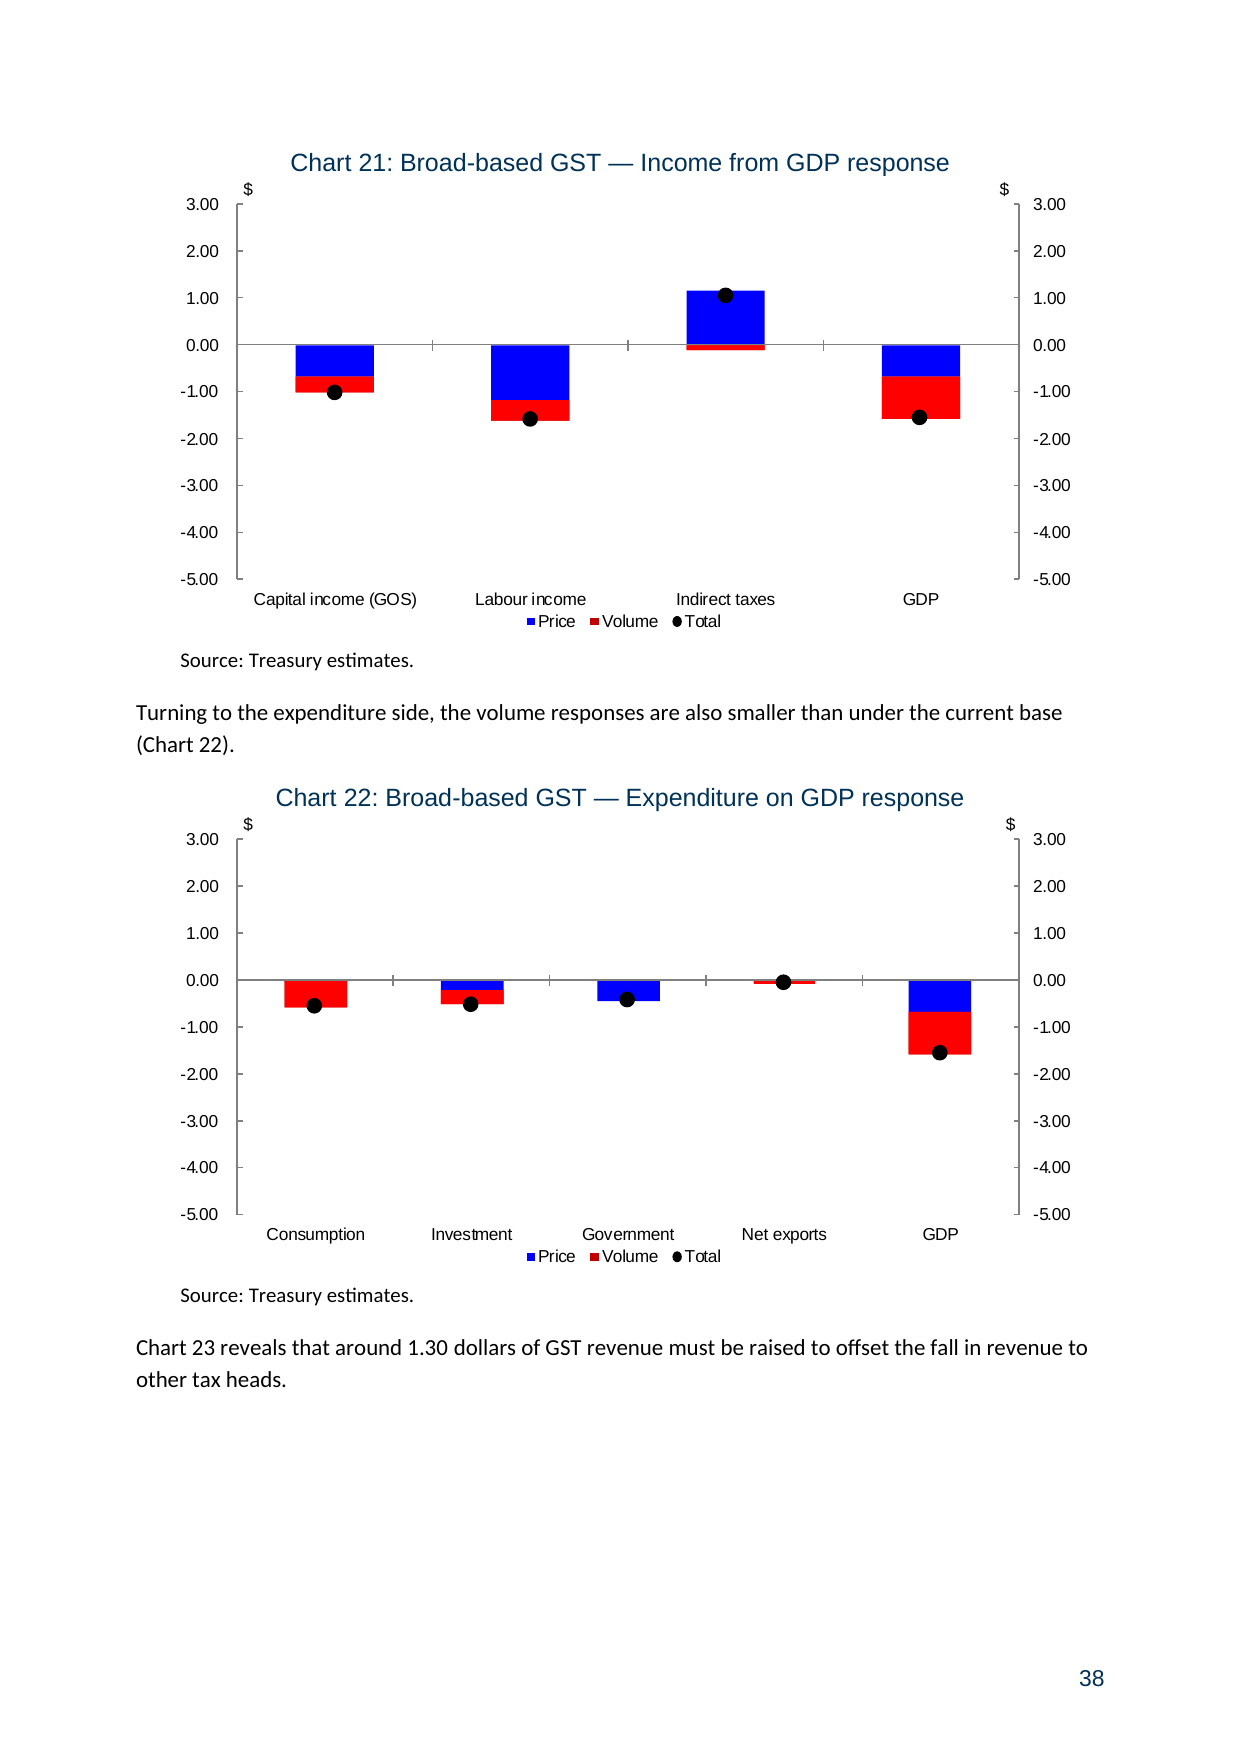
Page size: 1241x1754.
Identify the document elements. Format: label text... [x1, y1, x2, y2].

text Source: Treasury estimates. [180, 647, 1104, 673]
text Chart 22: Broad-based GST — Expenditure on GDP response [136, 783, 1104, 812]
text Chart 23 reveals that around 1.30 dollars of GST revenue must be raised to offset the fall in revenue to other tax heads. [136, 1333, 1104, 1393]
text Turning to the expenditure side, the volume responses are also smaller than under the current base (Chart 22). [136, 698, 1104, 758]
text Source: Treasury estimates. [180, 1283, 1104, 1308]
text Chart 21: Broad-based GST — Income from GDP response [136, 148, 1104, 176]
